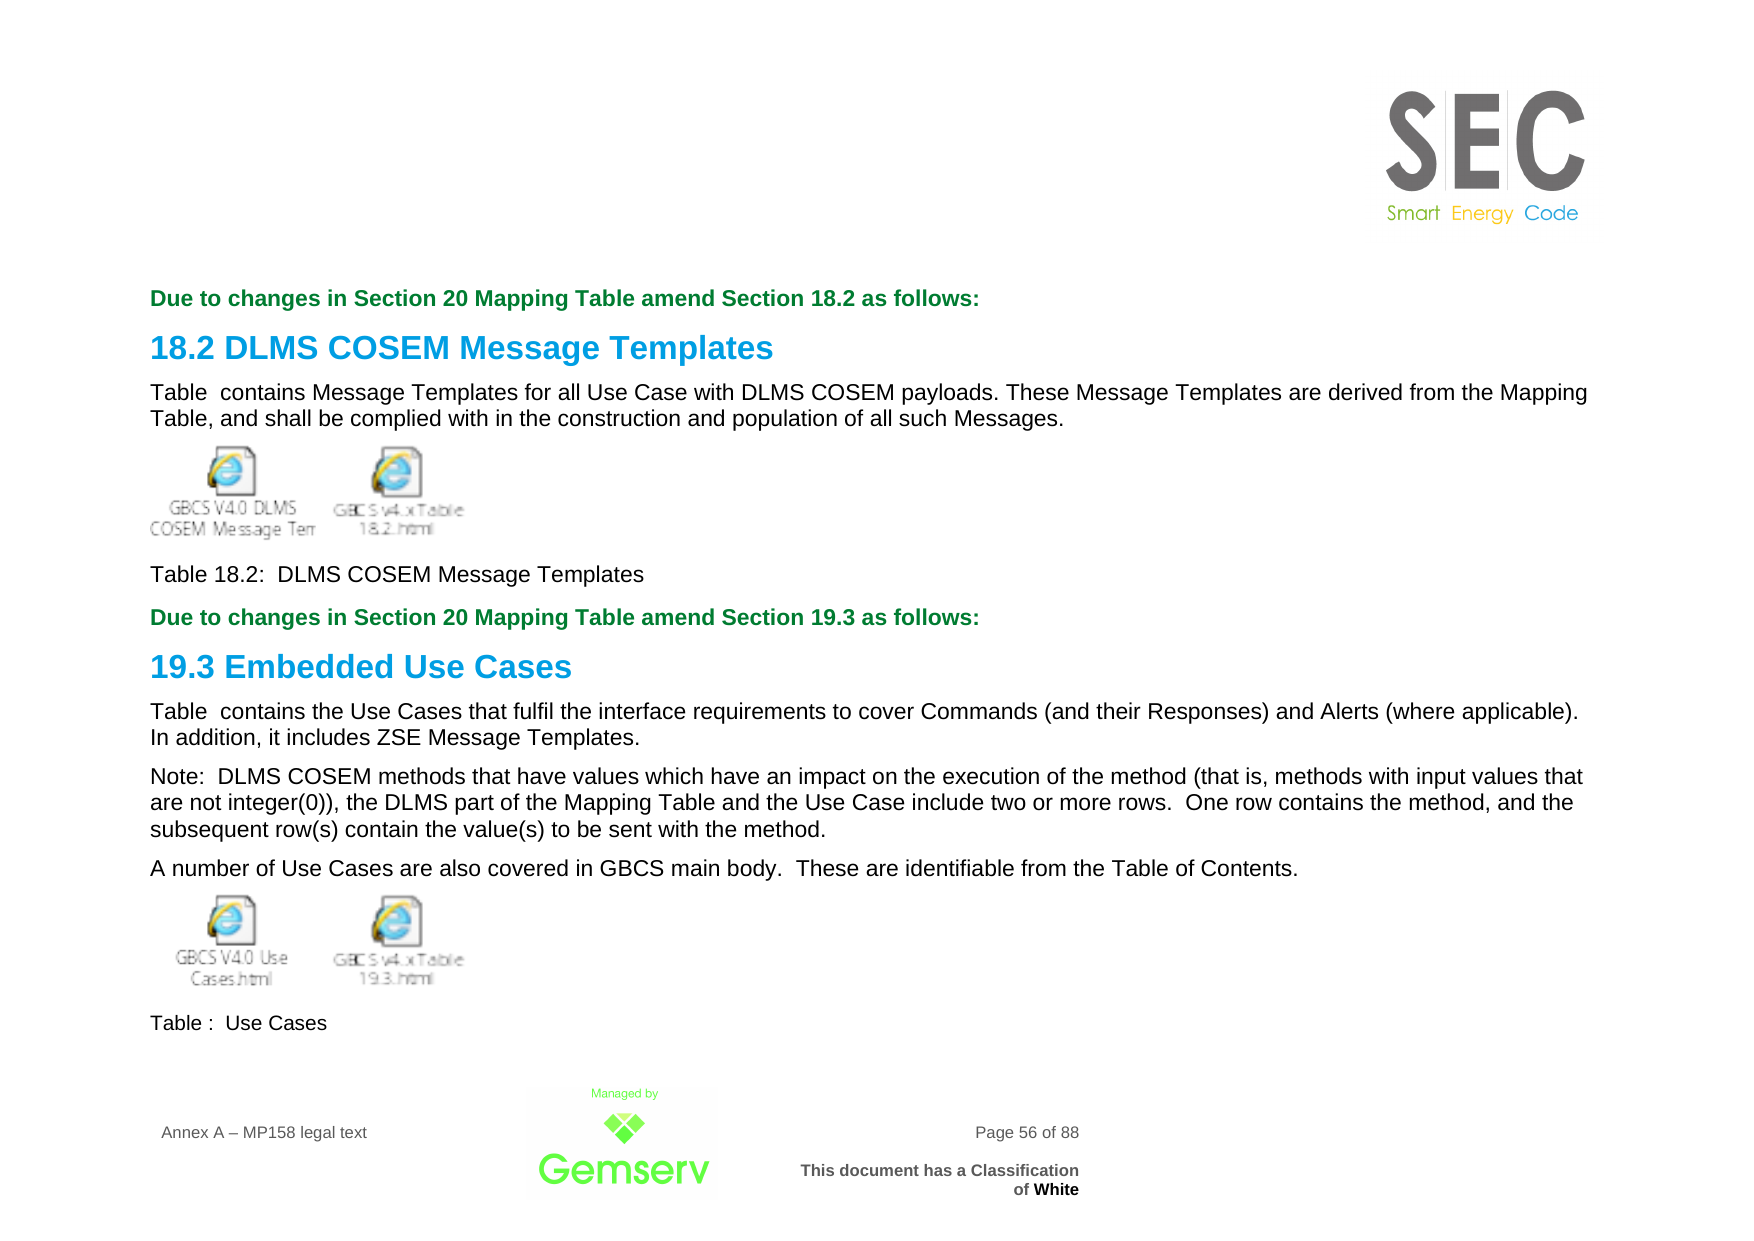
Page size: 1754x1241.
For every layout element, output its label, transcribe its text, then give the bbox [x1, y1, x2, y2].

text Table 18.2 contains Message Templates for all Use Case with DLMS COSEM payloads. These Message Templates are derived from the Mapping Table, and shall be complied with in the construction and population of all such Messages. [150, 379, 1604, 432]
text A number of Use Cases are also covered in GBCS main body. These are identifiable from the Table of Contents. [150, 854, 1604, 881]
subtitle Due to changes in Section 20 Mapping Table amend Section 18.2 as follows: [150, 285, 1604, 312]
subtitle Due to changes in Section 20 Mapping Table amend Section 19.3 as follows: [150, 604, 1604, 631]
list 19.3 Embedded Use Cases [150, 647, 1604, 685]
text Table 19.3 contains the Use Cases that fulfil the interface requirements to cover Commands (and their Responses) and Alerts (where applicable). In addition, it includes ZSE Message Templates. [150, 698, 1604, 751]
list 18.2 DLMS COSEM Message Templates [150, 328, 1604, 367]
text Table 19.3: Use Cases [150, 1011, 1604, 1034]
text Table 18.2: DLMS COSEM Message Templates [150, 561, 1604, 588]
text Note: DLMS COSEM methods that have values which have an impact on the execution of the method (that is, methods with input values that are not integer(0)), the DLMS part of the Mapping Table and the Use Case include two or more rows. One row contains the method, and the subsequent row(s) contain the value(s) to be sent with the method. [150, 763, 1604, 842]
picture [526, 1087, 719, 1200]
picture [1365, 70, 1604, 243]
